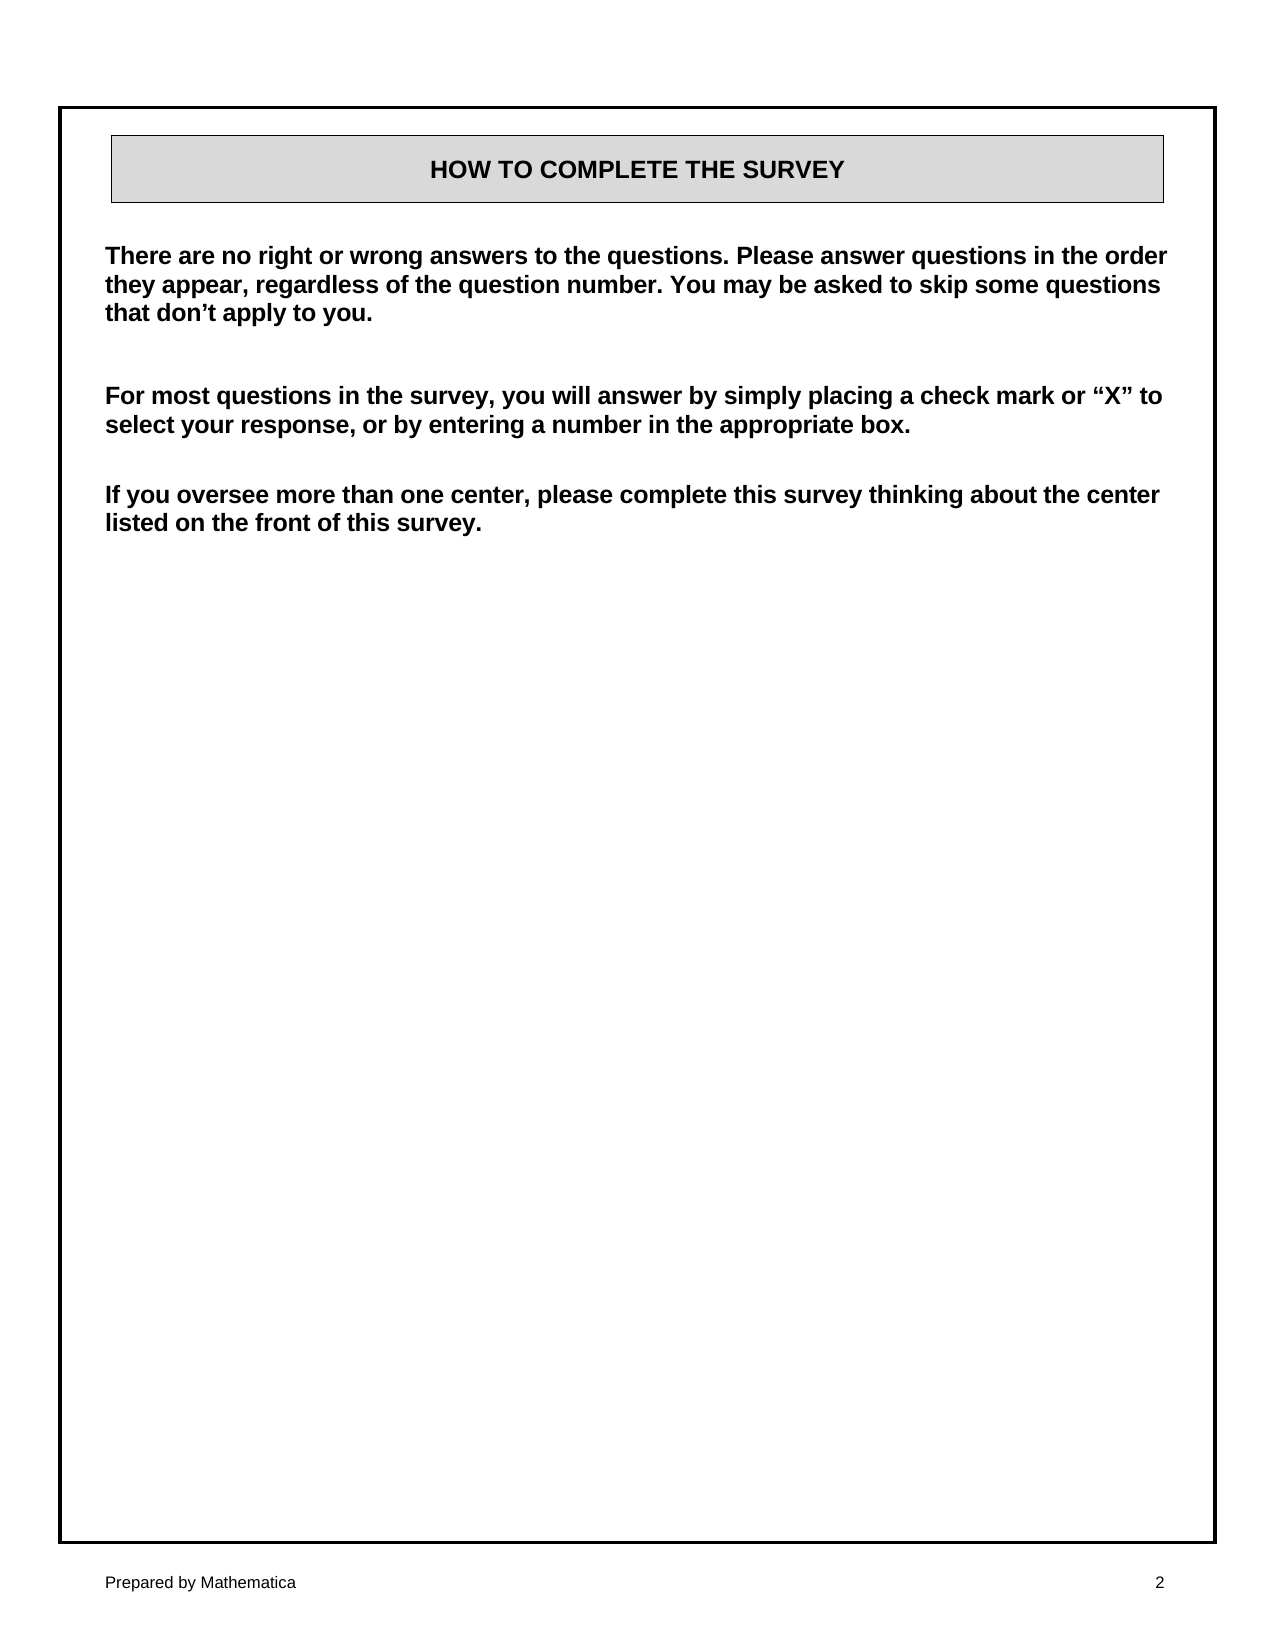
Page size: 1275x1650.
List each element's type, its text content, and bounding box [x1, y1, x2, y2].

text If you oversee more than one center, please complete this survey thinking about the center listed on the front of this survey. [105, 479, 1170, 537]
subtitle HOW TO COMPLETE THE SURVEY [112, 136, 1163, 202]
text For most questions in the survey, you will answer by simply placing a check mark or “X” to select your response, or by entering a number in the appropriate box. [105, 381, 1170, 438]
text There are no right or wrong answers to the questions. Please answer questions in the order they appear, regardless of the question number. You may be asked to skip some questions that don’t apply to you. [105, 241, 1170, 327]
